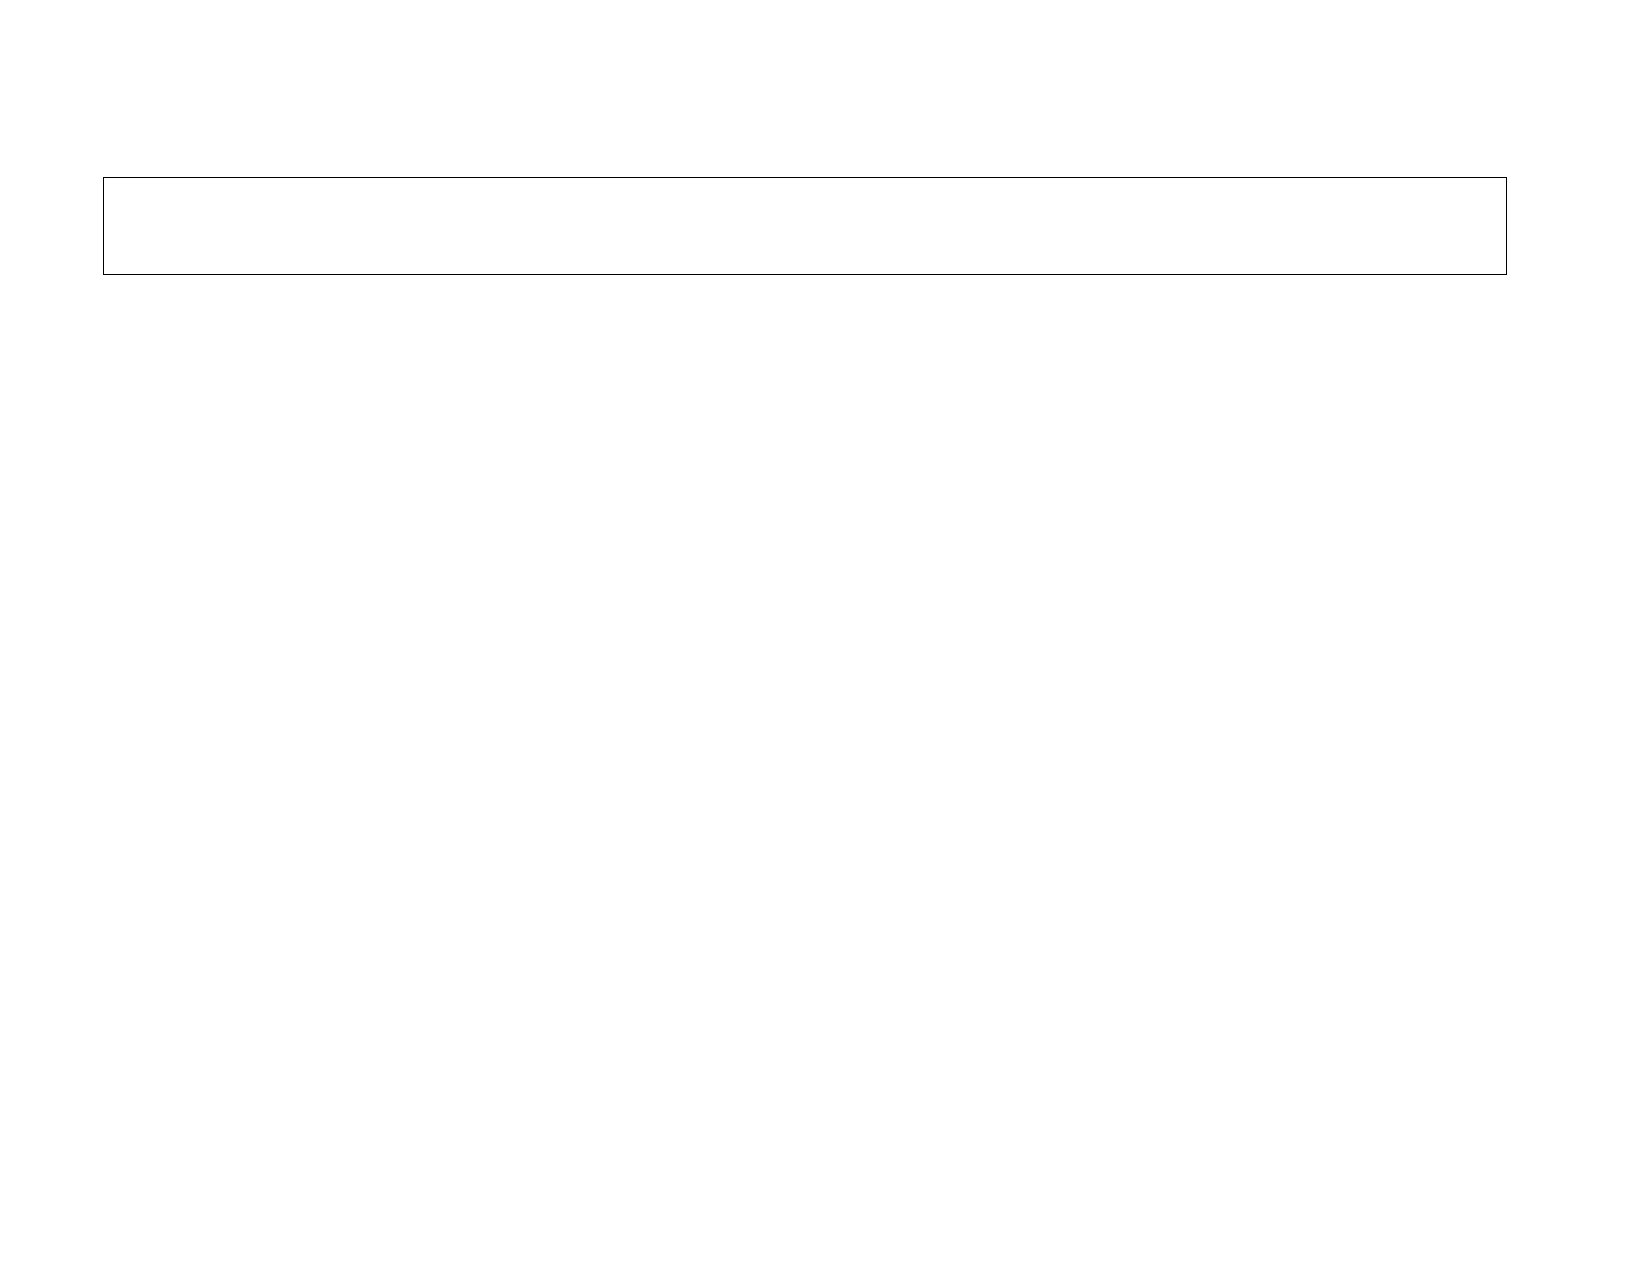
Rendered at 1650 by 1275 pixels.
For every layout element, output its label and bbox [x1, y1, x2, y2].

table_cell [104, 178, 1506, 274]
